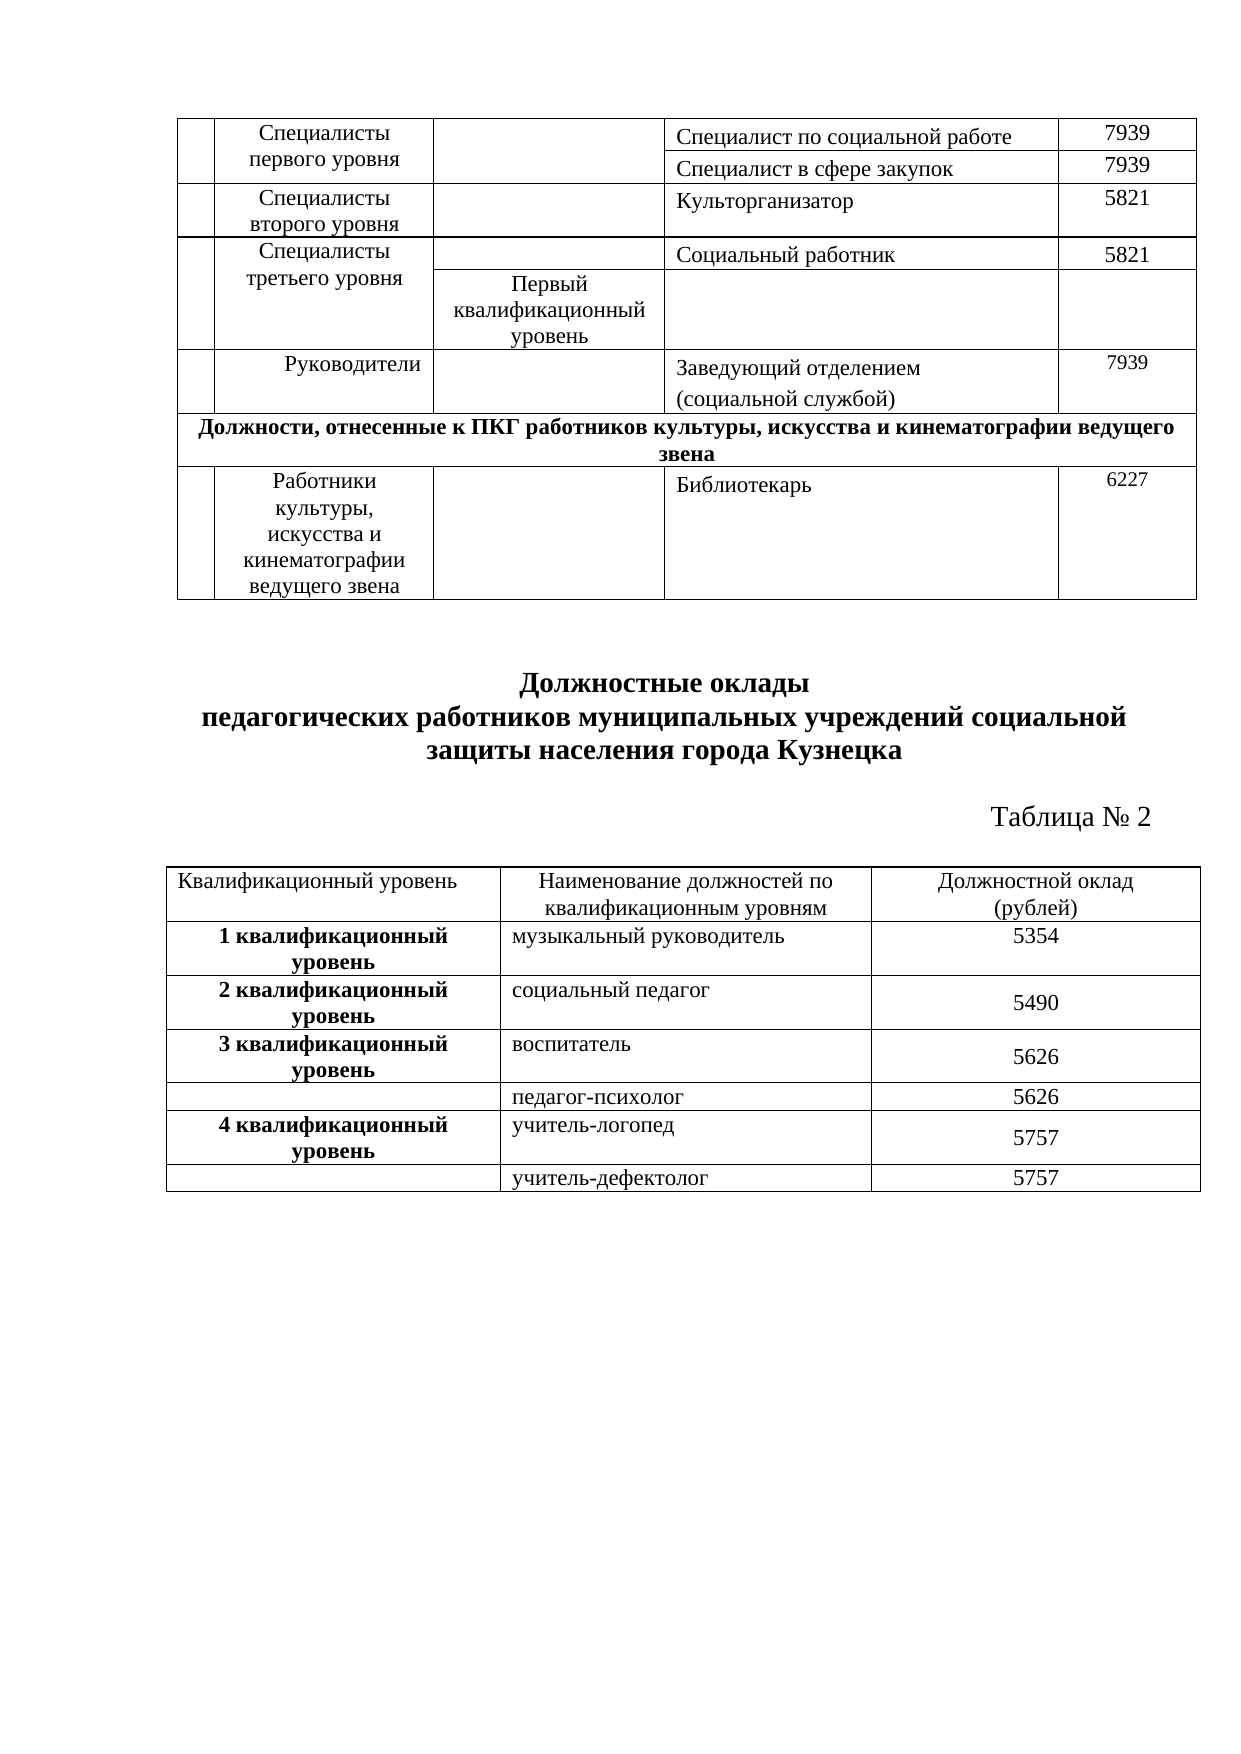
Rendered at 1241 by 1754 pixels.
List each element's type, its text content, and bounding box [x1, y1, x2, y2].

table_cell [434, 119, 664, 183]
table_header Должностной оклад (рублей) [872, 868, 1200, 921]
table_cell 5757 [872, 1165, 1200, 1191]
table_cell Специалисты первого уровня [215, 119, 433, 183]
table_cell музыкальный руководитель [501, 922, 871, 975]
table_cell 5626 [872, 1030, 1200, 1082]
table_cell Специалист по социальной работе [665, 119, 1058, 150]
table_cell [665, 270, 1058, 349]
table_cell 5821 [1059, 238, 1196, 269]
table_cell Специалист в сфере закупок [665, 151, 1058, 183]
table_header Наименование должностей по квалификационным уровням [501, 868, 871, 921]
table_cell [178, 350, 214, 412]
table_cell 3 квалификационный уровень [167, 1030, 500, 1082]
table_cell [178, 467, 214, 599]
table_cell Первый квалификационный уровень [434, 270, 664, 349]
table_cell учитель-дефектолог [501, 1165, 871, 1191]
table_cell Специалисты второго уровня [215, 184, 433, 236]
table_cell учитель-логопед [501, 1111, 871, 1163]
table_cell 5757 [872, 1111, 1200, 1163]
table_cell Заведующий отделением (социальной службой) [665, 350, 1058, 412]
table_cell 5490 [872, 976, 1200, 1028]
text Таблица № 2 [177, 799, 1152, 833]
table_cell Работники культуры, искусства и кинематографии ведущего звена [215, 467, 433, 599]
table_cell Библиотекарь [665, 467, 1058, 599]
table_cell [434, 184, 664, 236]
table_cell [178, 238, 214, 349]
table_cell 4 квалификационный уровень [167, 1111, 500, 1163]
text педагогических работников муниципальных учреждений социальной защиты населения города Кузнецка [177, 699, 1152, 766]
table_cell Должности, отнесенные к ПКГ работников культуры, искусства и кинематографии ведущего звена [178, 414, 1196, 466]
table_cell педагог-психолог [501, 1083, 871, 1110]
table_cell 7939 [1059, 151, 1196, 183]
table_cell [178, 119, 214, 183]
table_cell [178, 184, 214, 236]
table_cell Руководители [215, 350, 433, 412]
table_cell [1059, 270, 1196, 349]
table_cell Специалисты третьего уровня [215, 238, 433, 349]
table_cell [434, 350, 664, 412]
table_cell 5354 [872, 922, 1200, 975]
table_cell 2 квалификационный уровень [167, 976, 500, 1028]
table_cell Культорганизатор [665, 184, 1058, 236]
table_cell воспитатель [501, 1030, 871, 1082]
table_cell 1 квалификационный уровень [167, 922, 500, 975]
table_cell [167, 1165, 500, 1191]
table_cell [434, 467, 664, 599]
table_cell 5626 [872, 1083, 1200, 1110]
table_cell 7939 [1059, 350, 1196, 412]
table_cell Социальный работник [665, 238, 1058, 269]
table_cell [434, 238, 664, 269]
table_header Квалификационный уровень [167, 868, 500, 921]
table_cell социальный педагог [501, 976, 871, 1028]
table_cell 7939 [1059, 119, 1196, 150]
table_cell [167, 1083, 500, 1110]
text Должностные оклады [177, 665, 1152, 699]
table_cell 5821 [1059, 184, 1196, 236]
table_cell 6227 [1059, 467, 1196, 599]
